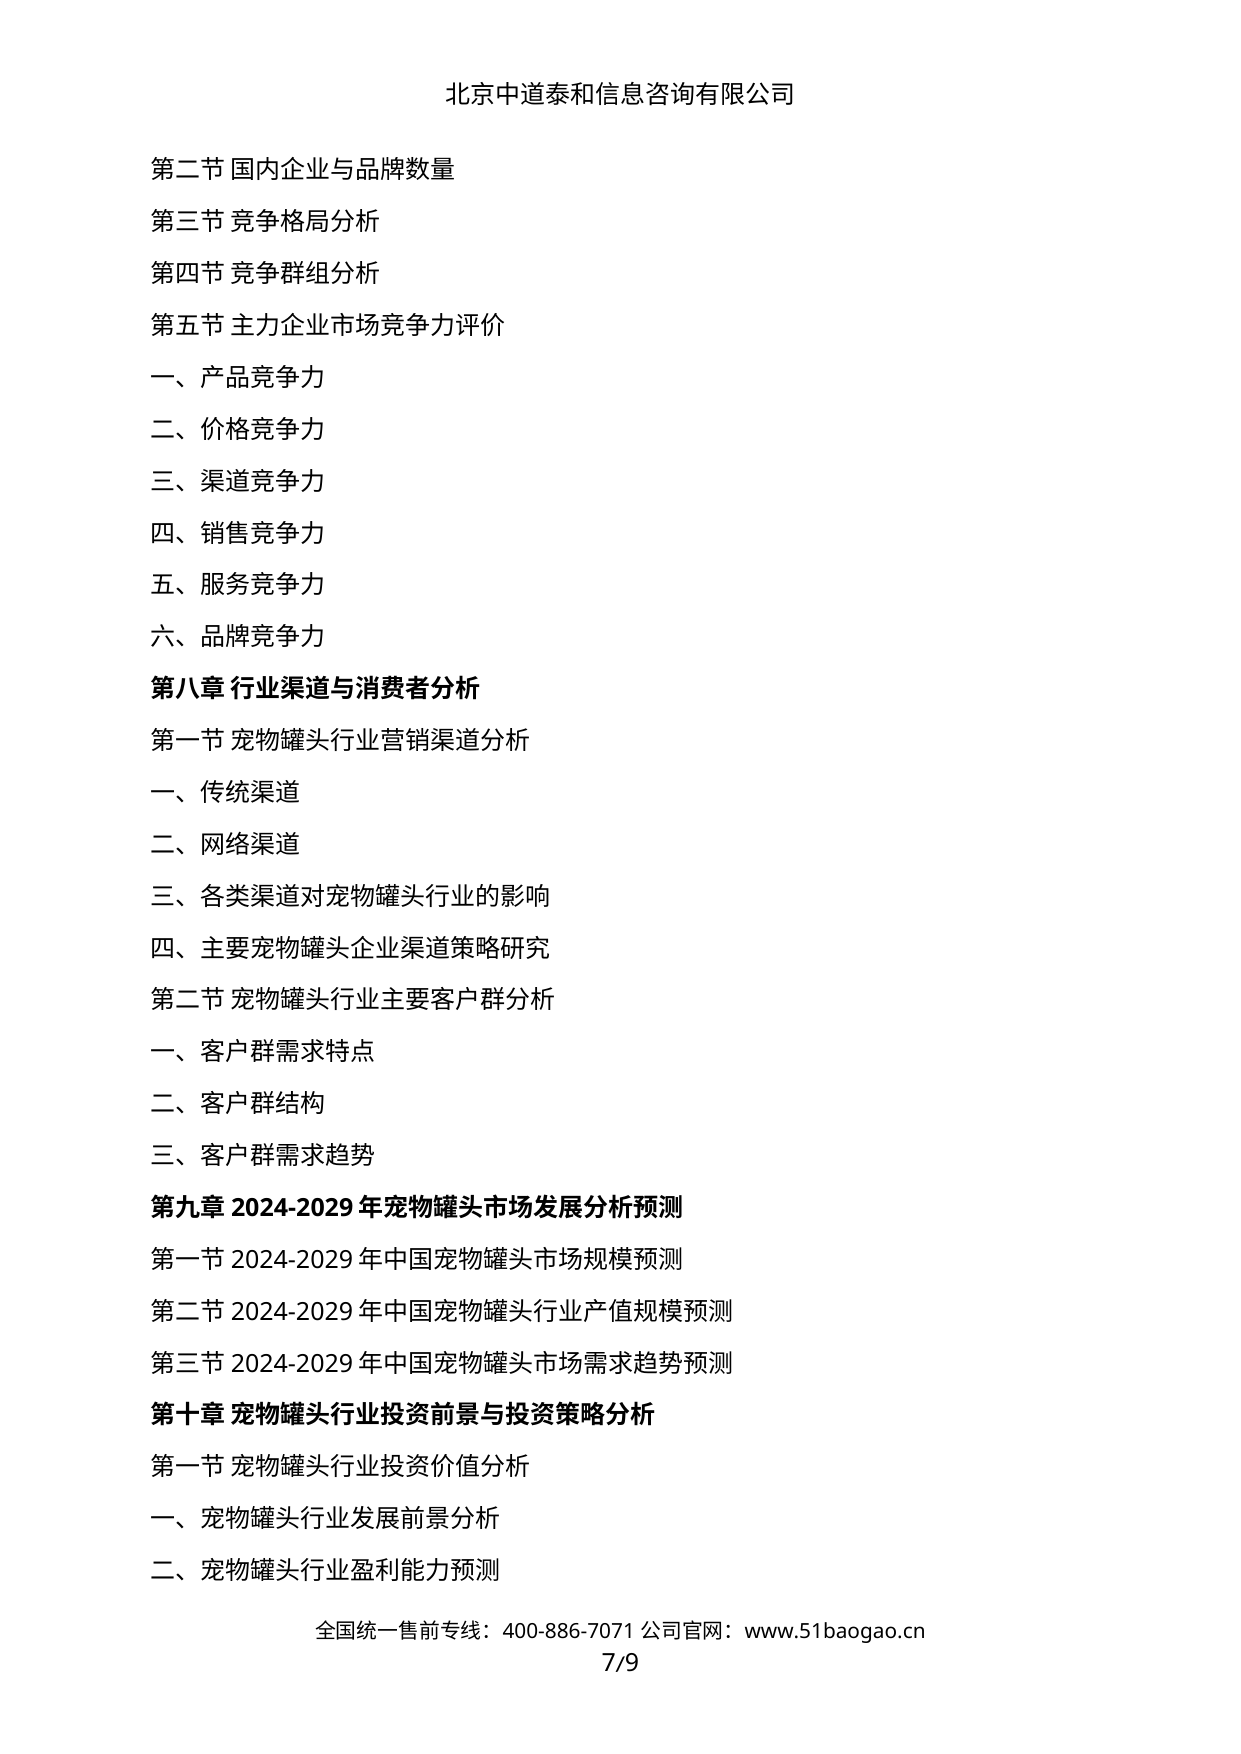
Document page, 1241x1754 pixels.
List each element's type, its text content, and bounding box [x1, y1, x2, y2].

text 第一节 2024-2029年中国宠物罐头市场规模预测 [150, 1239, 1090, 1276]
text 二、客户群结构 [150, 1084, 1090, 1120]
text 二、宠物罐头行业盈利能力预测 [150, 1551, 1090, 1587]
text 第五节 主力企业市场竞争力评价 [150, 306, 1090, 342]
text 第三节 竞争格局分析 [150, 202, 1090, 238]
text 三、客户群需求趋势 [150, 1136, 1090, 1172]
text 二、网络渠道 [150, 824, 1090, 861]
text 三、渠道竞争力 [150, 461, 1090, 497]
text 第十章 宠物罐头行业投资前景与投资策略分析 [150, 1395, 1090, 1431]
text 第三节 2024-2029年中国宠物罐头市场需求趋势预测 [150, 1343, 1090, 1379]
text 第二节 国内企业与品牌数量 [150, 150, 1090, 186]
text 第二节 宠物罐头行业主要客户群分析 [150, 980, 1090, 1016]
text 三、各类渠道对宠物罐头行业的影响 [150, 876, 1090, 912]
text 第一节 宠物罐头行业营销渠道分析 [150, 721, 1090, 757]
text 第八章 行业渠道与消费者分析 [150, 669, 1090, 705]
text 第二节 2024-2029年中国宠物罐头行业产值规模预测 [150, 1291, 1090, 1327]
text 第九章 2024-2029年宠物罐头市场发展分析预测 [150, 1187, 1090, 1224]
text 四、主要宠物罐头企业渠道策略研究 [150, 928, 1090, 964]
text 六、品牌竞争力 [150, 617, 1090, 653]
text 一、传统渠道 [150, 772, 1090, 809]
text 第一节 宠物罐头行业投资价值分析 [150, 1447, 1090, 1483]
text 一、宠物罐头行业发展前景分析 [150, 1499, 1090, 1535]
text 一、产品竞争力 [150, 357, 1090, 394]
text 二、价格竞争力 [150, 409, 1090, 446]
text 四、销售竞争力 [150, 513, 1090, 549]
text 一、客户群需求特点 [150, 1032, 1090, 1068]
text 五、服务竞争力 [150, 565, 1090, 601]
text 第四节 竞争群组分析 [150, 254, 1090, 290]
